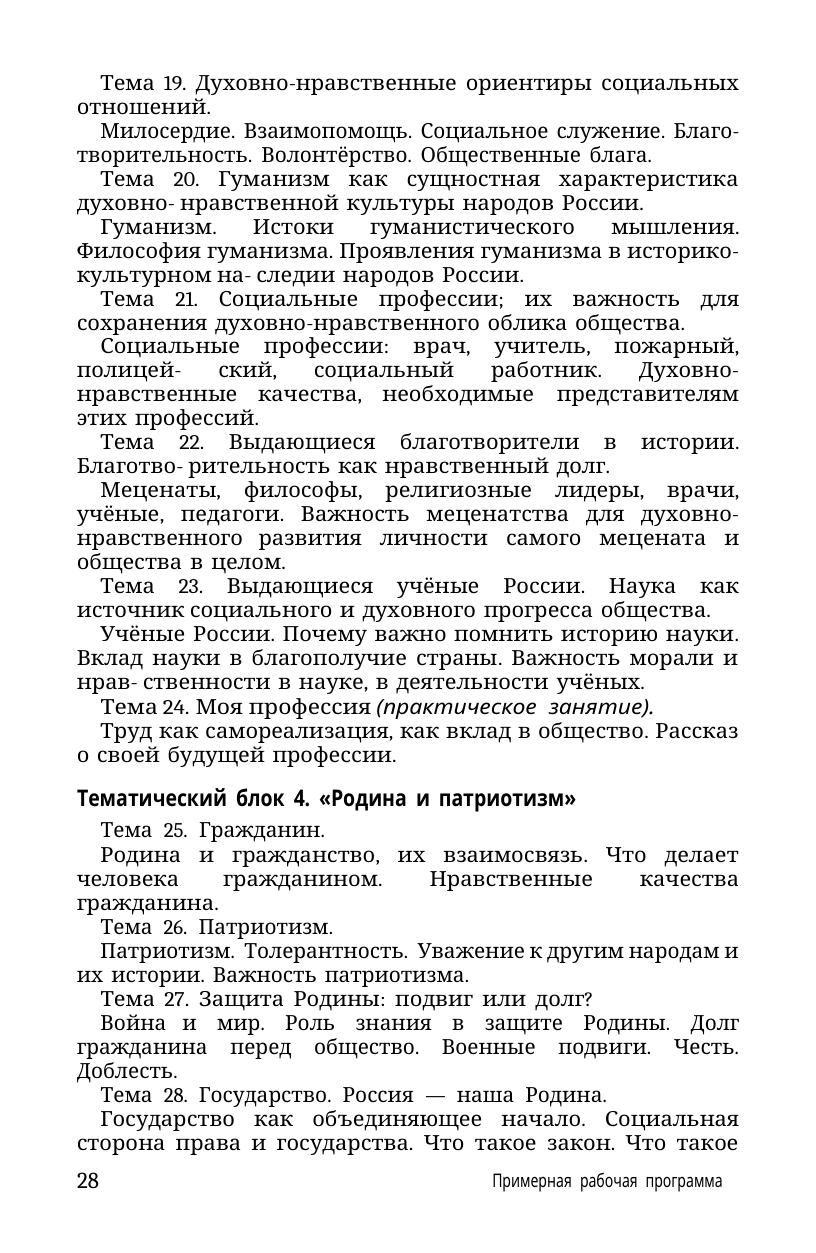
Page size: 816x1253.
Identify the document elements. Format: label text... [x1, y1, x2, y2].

text Родина и гражданство, их взаимосвязь. Что делает человека гражданином. Нравственные качества гражданина. [77, 843, 739, 915]
text Тема 27. Защита Родины: подвиг или долг? [100, 987, 751, 1011]
text Милосердие. Взаимопомощь. Социальное служение. Благо- творительность. Волонтёрство. Общественные блага. [77, 119, 739, 167]
text Социальные профессии: врач, учитель, пожарный, полицей- ский, социальный работник. Духовно-нравственные качества, необходимые представителям этих профессий. [77, 335, 739, 431]
text Тема 23. Выдающиеся учёные России. Наука как источник социального и духовного прогресса общества. [77, 575, 739, 623]
text Тема 20. Гуманизм как сущностная характеристика духовно- нравственной культуры народов России. [77, 167, 739, 215]
text Патриотизм. Толерантность. Уважение к другим народам и их истории. Важность патриотизма. [77, 939, 739, 987]
text Гуманизм. Истоки гуманистического мышления. Философия гуманизма. Проявления гуманизма в историко-культурном на- следии народов России. [77, 215, 739, 287]
text Тема 26. Патриотизм. [100, 915, 751, 939]
text Тема 28. Государство. Россия — наша Родина. [100, 1084, 751, 1108]
text Тема 21. Социальные профессии; их важность для сохранения духовно-нравственного облика общества. [77, 287, 739, 335]
text Тема 24. Моя профессия (практическое занятие). [100, 695, 751, 720]
text Война и мир. Роль знания в защите Родины. Долг гражданина перед общество. Военные подвиги. Честь. Доблесть. [77, 1012, 739, 1083]
text Тема 25. Гражданин. [100, 819, 751, 843]
text Меценаты, философы, религиозные лидеры, врачи, учёные, педагоги. Важность меценатства для духовно-нравственного развития личности самого мецената и общества в целом. [77, 479, 739, 575]
text Учёные России. Почему важно помнить историю науки. Вклад науки в благополучие страны. Важность морали и нрав- ственности в науке, в деятельности учёных. [77, 623, 739, 695]
text Тема 22. Выдающиеся благотворители в истории. Благотво- рительность как нравственный долг. [77, 431, 739, 479]
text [77, 1108, 739, 1156]
text Тема 19. Духовно-нравственные ориентиры социальных отношений. [77, 71, 739, 119]
subtitle Тематический блок 4. «Родина и патриотизм» [77, 782, 751, 813]
text Труд как самореализация, как вклад в общество. Рассказ о своей будущей профессии. [77, 720, 739, 768]
